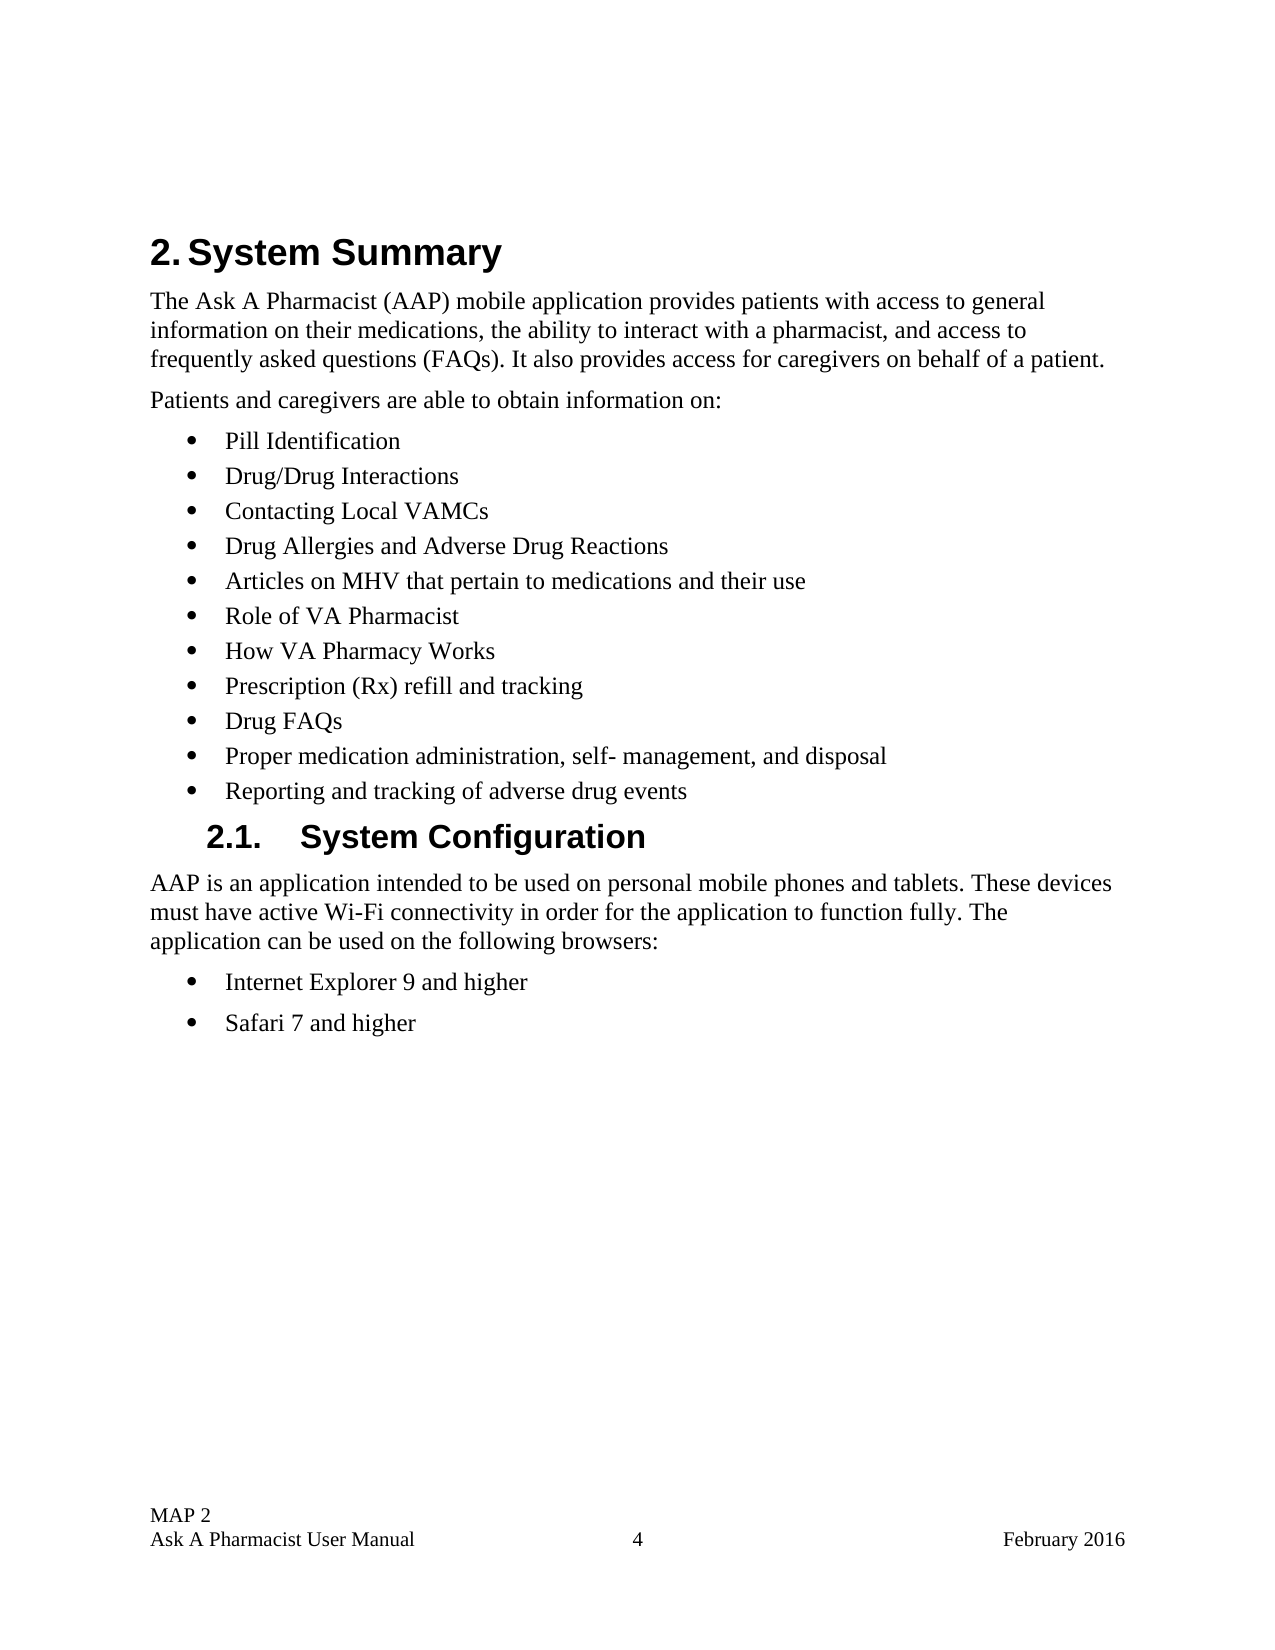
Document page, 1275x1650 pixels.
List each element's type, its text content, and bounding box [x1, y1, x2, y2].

list Safari 7 and higher [187, 1008, 1125, 1037]
text Pill Identification [187, 426, 1125, 455]
text Drug Allergies and Adverse Drug Reactions [187, 531, 1125, 560]
text Prescription (Rx) refill and tracking [187, 671, 1125, 700]
subtitle System Configuration [206, 817, 1125, 856]
list Internet Explorer 9 and higher [187, 967, 1125, 996]
text Proper medication administration, self- management, and disposal [187, 741, 1125, 770]
text The Ask A Pharmacist (AAP) mobile application provides patients with access to general information on their medications, the ability to interact with a pharmacist, and access to frequently asked questions (FAQs). It also provides access for caregivers on behalf of a patient. [150, 286, 1125, 372]
text Drug FAQs [187, 706, 1125, 735]
text How VA Pharmacy Works [187, 636, 1125, 665]
text AAP is an application intended to be used on personal mobile phones and tablets. These devices must have active Wi-Fi connectivity in order for the application to function fully. The application can be used on the following browsers: [150, 868, 1125, 955]
text Role of VA Pharmacist [187, 601, 1125, 630]
text Reporting and tracking of adverse drug events [187, 776, 1125, 805]
text Patients and caregivers are able to obtain information on: [150, 385, 1125, 414]
text Articles on MHV that pertain to medications and their use [187, 566, 1125, 595]
text Contacting Local VAMCs [187, 496, 1125, 525]
subtitle System Summary [150, 231, 1125, 274]
text Drug/Drug Interactions [187, 461, 1125, 490]
